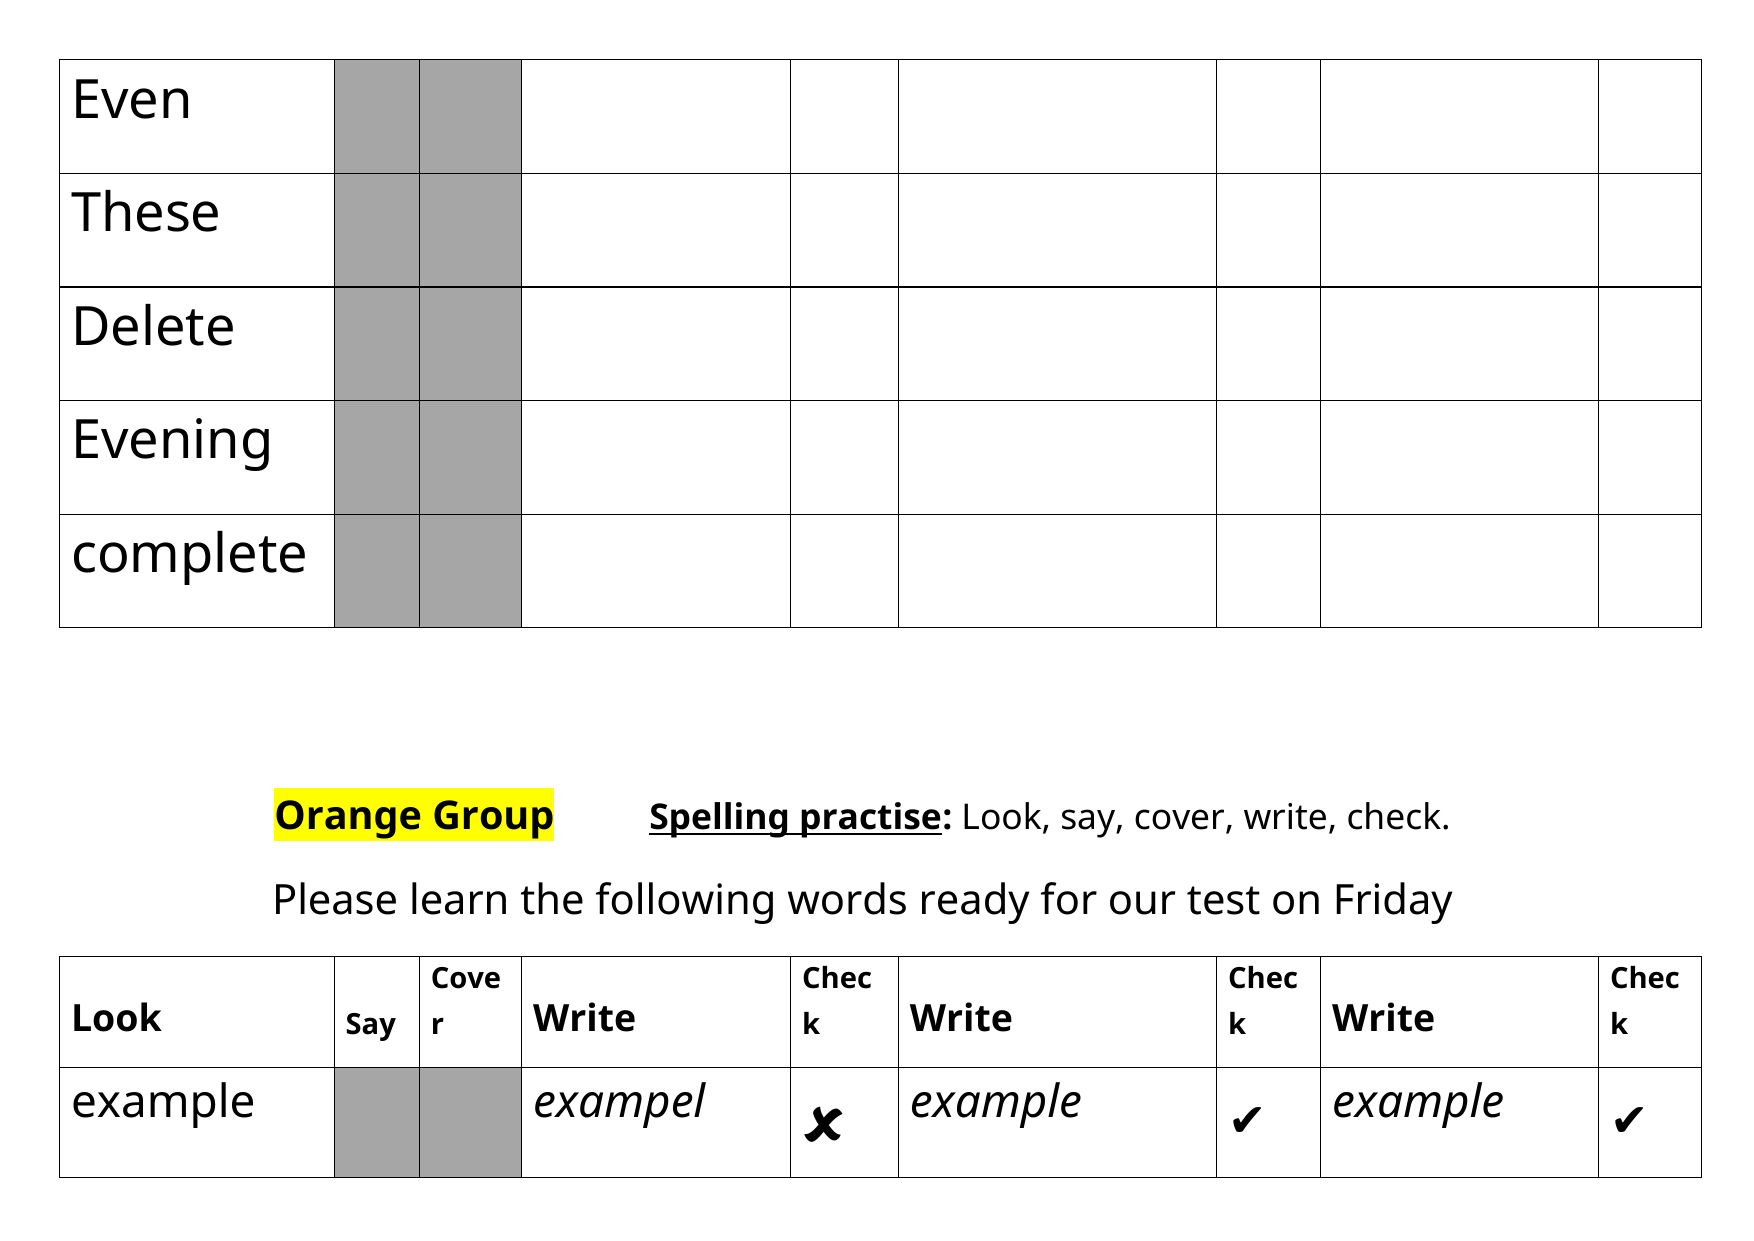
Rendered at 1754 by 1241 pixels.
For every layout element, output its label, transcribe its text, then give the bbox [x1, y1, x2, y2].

table_cell These [60, 174, 334, 286]
table_cell [791, 401, 898, 514]
table_cell [522, 515, 790, 627]
table_cell [899, 60, 1216, 173]
table_header Write [899, 957, 1216, 1067]
table_cell [1217, 401, 1320, 514]
table_cell [1599, 174, 1701, 286]
table_cell [420, 288, 521, 400]
table_cell exampel [522, 1068, 790, 1177]
table_cell [420, 1068, 521, 1177]
table_cell [1599, 515, 1701, 627]
table_cell [899, 174, 1216, 286]
table_cell [335, 60, 419, 173]
table_header Write [1321, 957, 1598, 1067]
table_cell [420, 401, 521, 514]
table_cell [420, 515, 521, 627]
table_cell [791, 288, 898, 400]
table_cell [420, 174, 521, 286]
table_cell [522, 401, 790, 514]
table_cell [335, 401, 419, 514]
table_cell 🗶 [791, 1068, 898, 1177]
table_cell [1321, 60, 1598, 173]
table_cell ✔ [1599, 1068, 1701, 1177]
table_cell [1217, 288, 1320, 400]
text Please learn the following words ready for our test on Friday [59, 870, 1666, 927]
table_cell [420, 60, 521, 173]
table_header Cover [420, 957, 521, 1067]
table_cell Even [60, 60, 334, 173]
table_cell [522, 174, 790, 286]
table_cell [1321, 401, 1598, 514]
table_cell [522, 288, 790, 400]
table_cell [899, 288, 1216, 400]
table_header Check [1599, 957, 1701, 1067]
table_cell [335, 288, 419, 400]
table_cell Delete [60, 288, 334, 400]
table_cell [522, 60, 790, 173]
table_header Say [335, 957, 419, 1067]
table_cell ✔ [1217, 1068, 1320, 1177]
table_cell [1217, 174, 1320, 286]
table_header Look [60, 957, 334, 1067]
table_cell [1599, 288, 1701, 400]
table_cell complete [60, 515, 334, 627]
table_cell [1599, 60, 1701, 173]
table_cell [899, 401, 1216, 514]
table_cell [335, 1068, 419, 1177]
table_cell example [899, 1068, 1216, 1177]
table_cell example [1321, 1068, 1598, 1177]
text Orange Group Spelling practise: Look, say, cover, write, check. [59, 787, 1666, 841]
table_cell [1321, 288, 1598, 400]
table_header Check [791, 957, 898, 1067]
table_cell [1217, 60, 1320, 173]
table_cell [1321, 515, 1598, 627]
table_cell example [60, 1068, 334, 1177]
table_cell [899, 515, 1216, 627]
table_cell [1217, 515, 1320, 627]
table_cell [791, 60, 898, 173]
table_cell [791, 515, 898, 627]
table_cell [335, 515, 419, 627]
table_cell [791, 174, 898, 286]
table_cell Evening [60, 401, 334, 514]
table_header Check [1217, 957, 1320, 1067]
table_cell [1599, 401, 1701, 514]
table_cell [335, 174, 419, 286]
table_header Write [522, 957, 790, 1067]
table_cell [1321, 174, 1598, 286]
